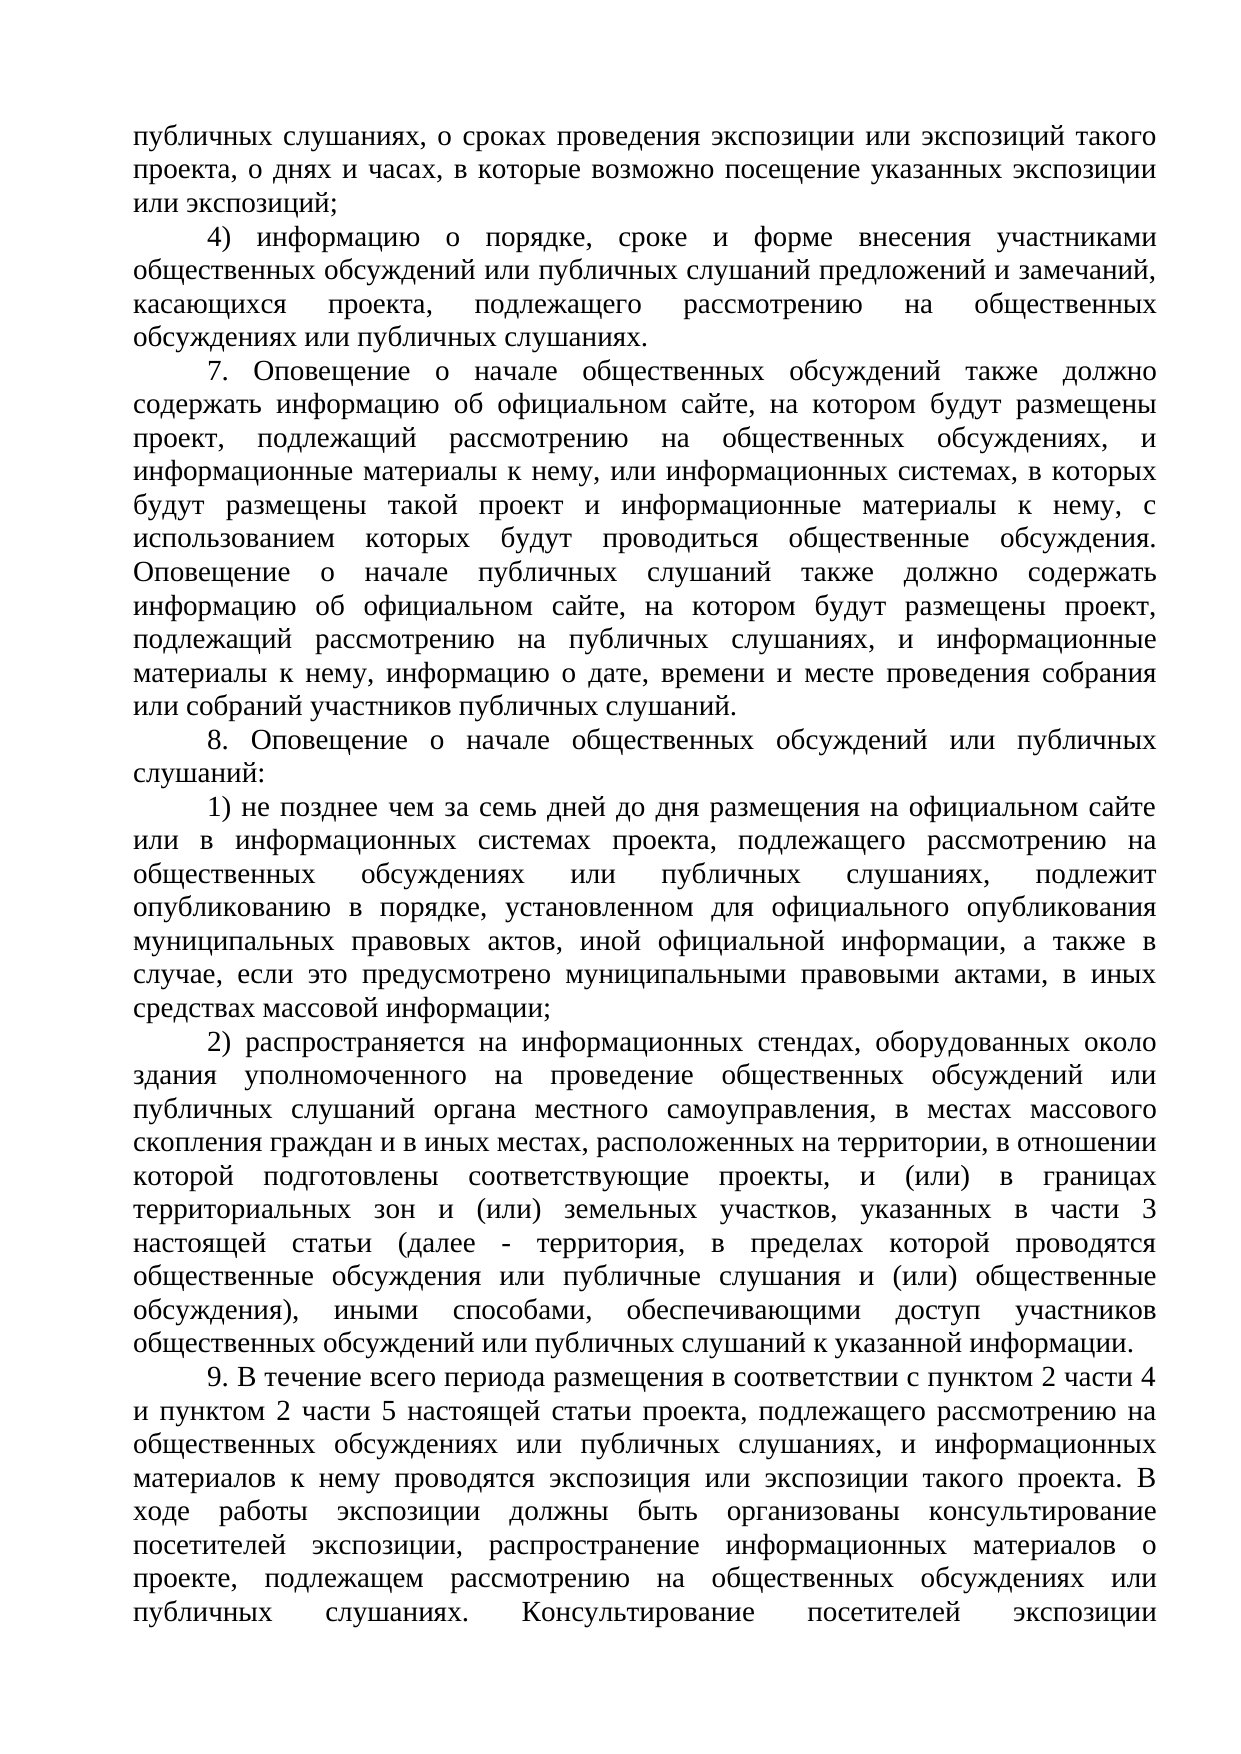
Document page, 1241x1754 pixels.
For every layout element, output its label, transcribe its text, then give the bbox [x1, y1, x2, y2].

text 8. Оповещение о начале общественных обсуждений или публичных слушаний: [133, 722, 1157, 789]
text 2) распространяется на информационных стендах, оборудованных около здания уполномоченного на проведение общественных обсуждений или публичных слушаний органа местного самоуправления, в местах массового скопления граждан и в иных местах, расположенных на территории, в отношении которой подготовлены соответствующие проекты, и (или) в границах территориальных зон и (или) земельных участков, указанных в части 3 настоящей статьи (далее - территория, в пределах которой проводятся общественные обсуждения или публичные слушания и (или) общественные обсуждения), иными способами, обеспечивающими доступ участников общественных обсуждений или публичных слушаний к указанной информации. [133, 1024, 1157, 1359]
text 1) не позднее чем за семь дней до дня размещения на официальном сайте или в информационных системах проекта, подлежащего рассмотрению на общественных обсуждениях или публичных слушаниях, подлежит опубликованию в порядке, установленном для официального опубликования муниципальных правовых актов, иной официальной информации, а также в случае, если это предусмотрено муниципальными правовыми актами, в иных средствах массовой информации; [133, 789, 1157, 1024]
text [133, 118, 1157, 219]
text 4) информацию о порядке, сроке и форме внесения участниками общественных обсуждений или публичных слушаний предложений и замечаний, касающихся проекта, подлежащего рассмотрению на общественных обсуждениях или публичных слушаниях. [133, 219, 1157, 353]
text 7. Оповещение о начале общественных обсуждений также должно содержать информацию об официальном сайте, на котором будут размещены проект, подлежащий рассмотрению на общественных обсуждениях, и информационные материалы к нему, или информационных системах, в которых будут размещены такой проект и информационные материалы к нему, с использованием которых будут проводиться общественные обсуждения. Оповещение о начале публичных слушаний также должно содержать информацию об официальном сайте, на котором будут размещены проект, подлежащий рассмотрению на публичных слушаниях, и информационные материалы к нему, информацию о дате, времени и месте проведения собрания или собраний участников публичных слушаний. [133, 353, 1157, 722]
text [133, 1359, 1157, 1627]
